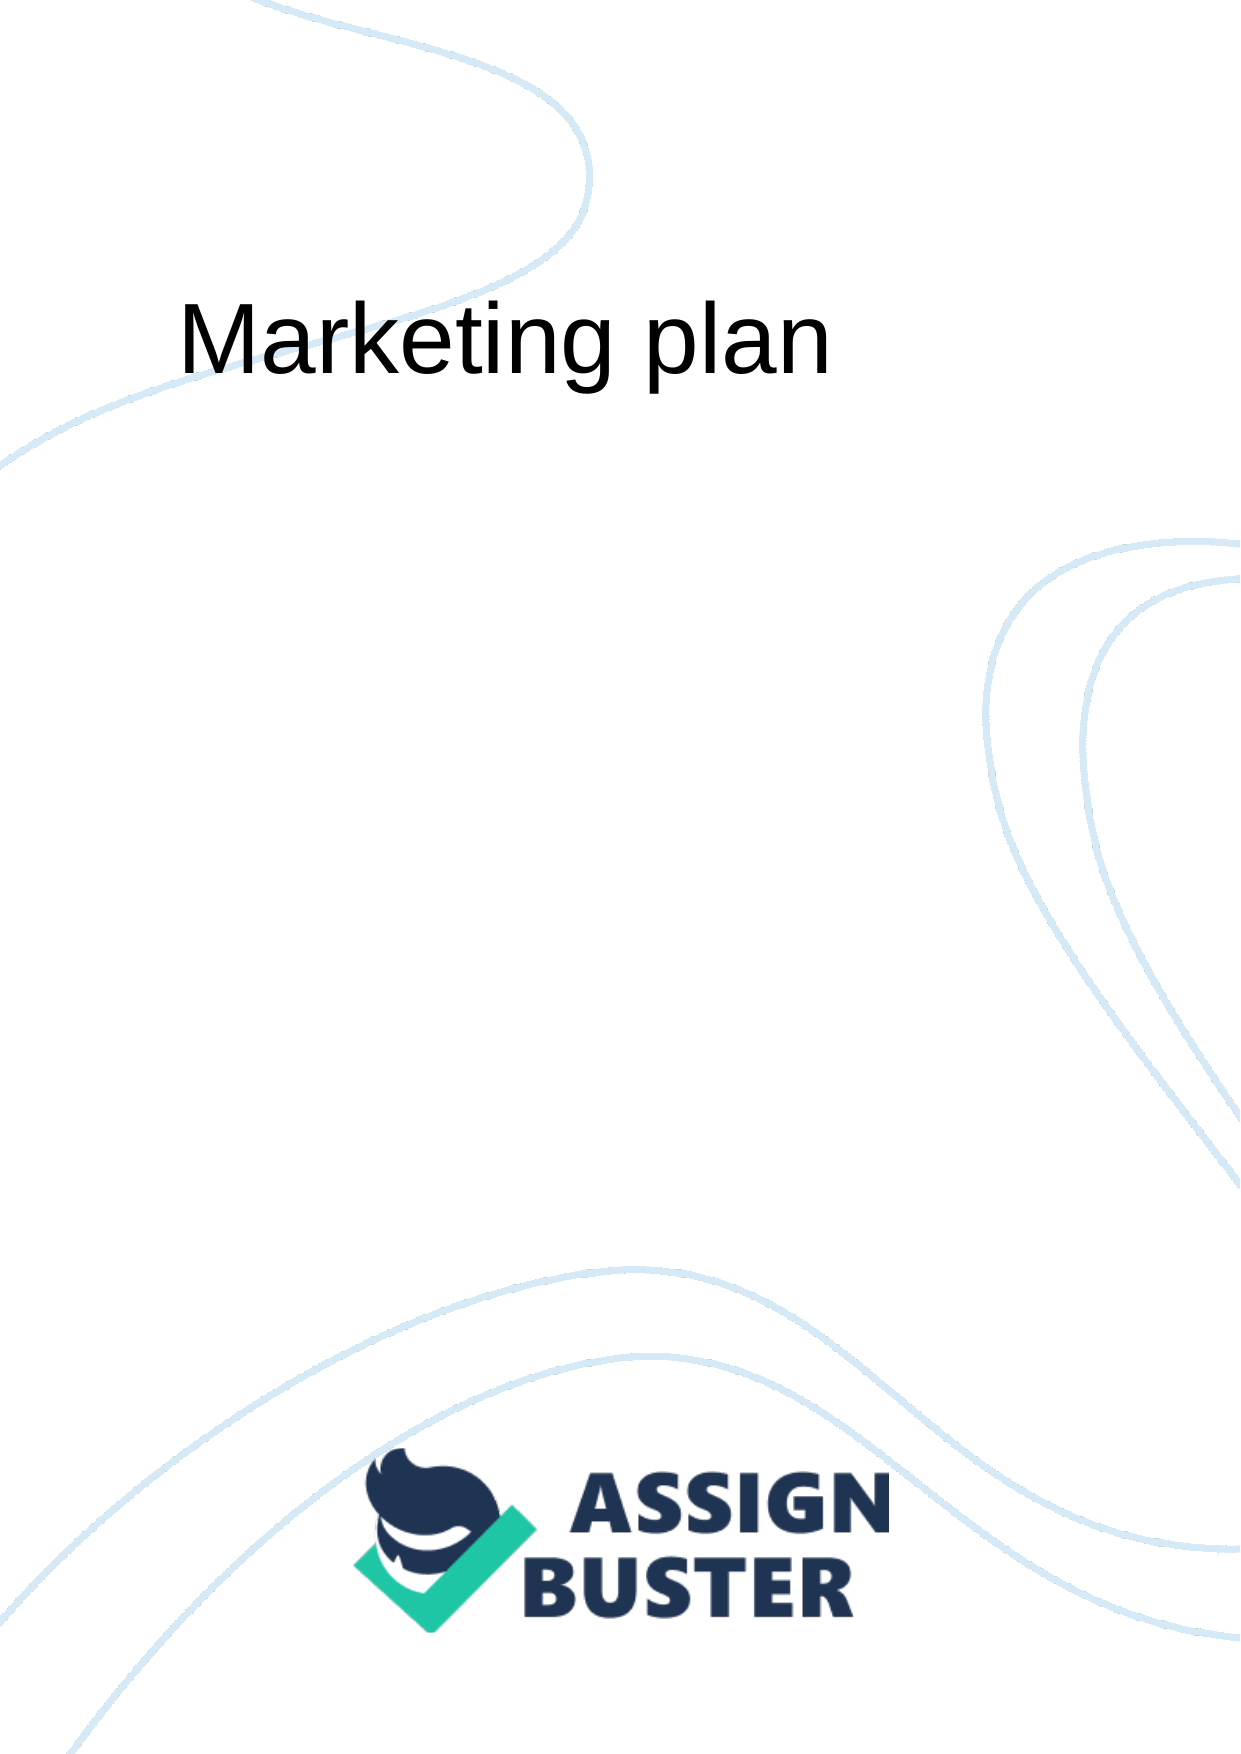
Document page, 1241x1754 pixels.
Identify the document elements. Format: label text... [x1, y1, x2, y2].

subtitle Marketing plan [177, 279, 1152, 394]
picture [0, 0, 1241, 1754]
